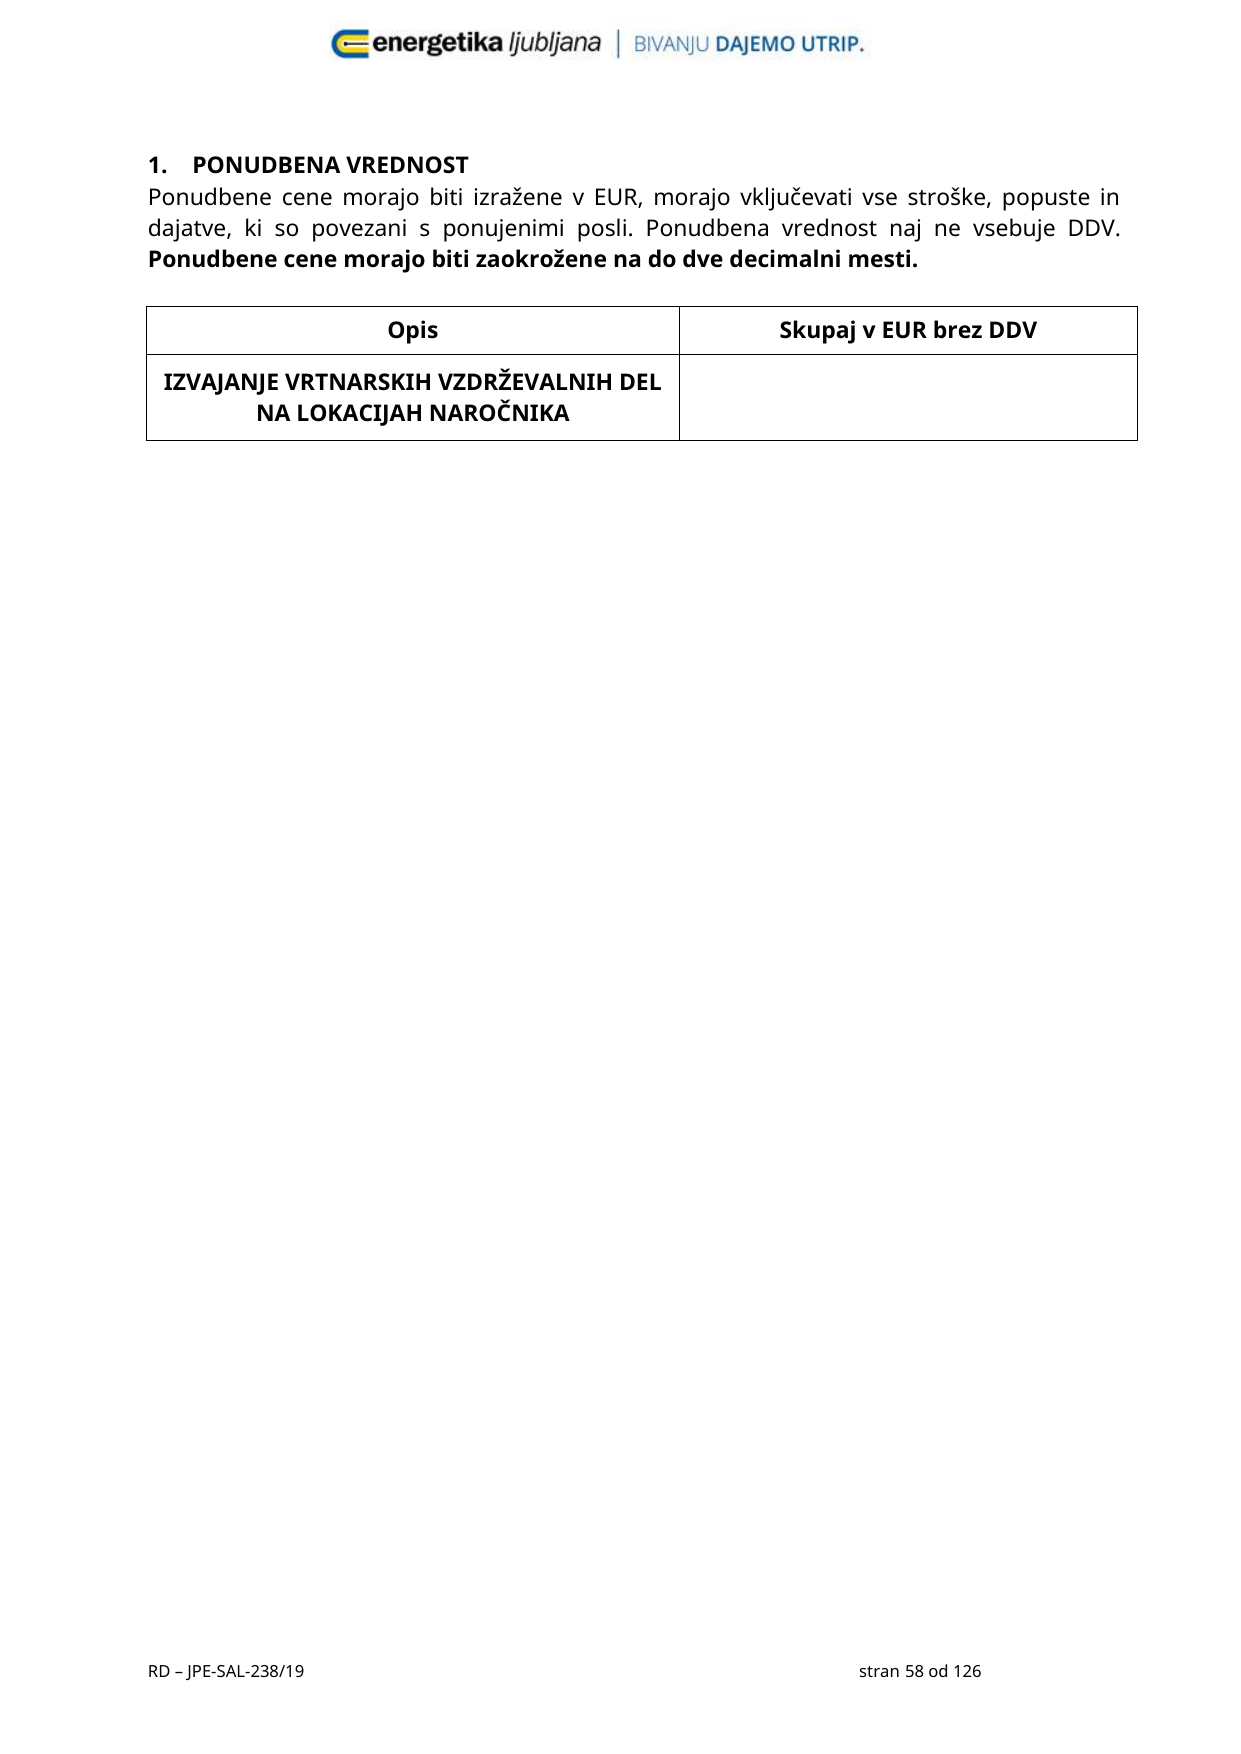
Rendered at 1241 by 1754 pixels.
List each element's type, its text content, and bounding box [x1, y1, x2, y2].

list PONUDBENA VREDNOST [148, 149, 1122, 181]
text Ponudbene cene morajo biti izražene v EUR, morajo vključevati vse stroške, popuste in dajatve, ki so povezani s ponujenimi posli. Ponudbena vrednost naj ne vsebuje DDV. Ponudbene cene morajo biti zaokrožene na do dve decimalni mesti. [148, 181, 1122, 274]
picture [329, 0, 941, 87]
table_header Opis [147, 307, 679, 353]
table_cell [680, 355, 1137, 440]
table_header Skupaj v EUR brez DDV [680, 307, 1137, 353]
table_cell IZVAJANJE VRTNARSKIH VZDRŽEVALNIH DEL NA LOKACIJAH NAROČNIKA [147, 355, 679, 440]
